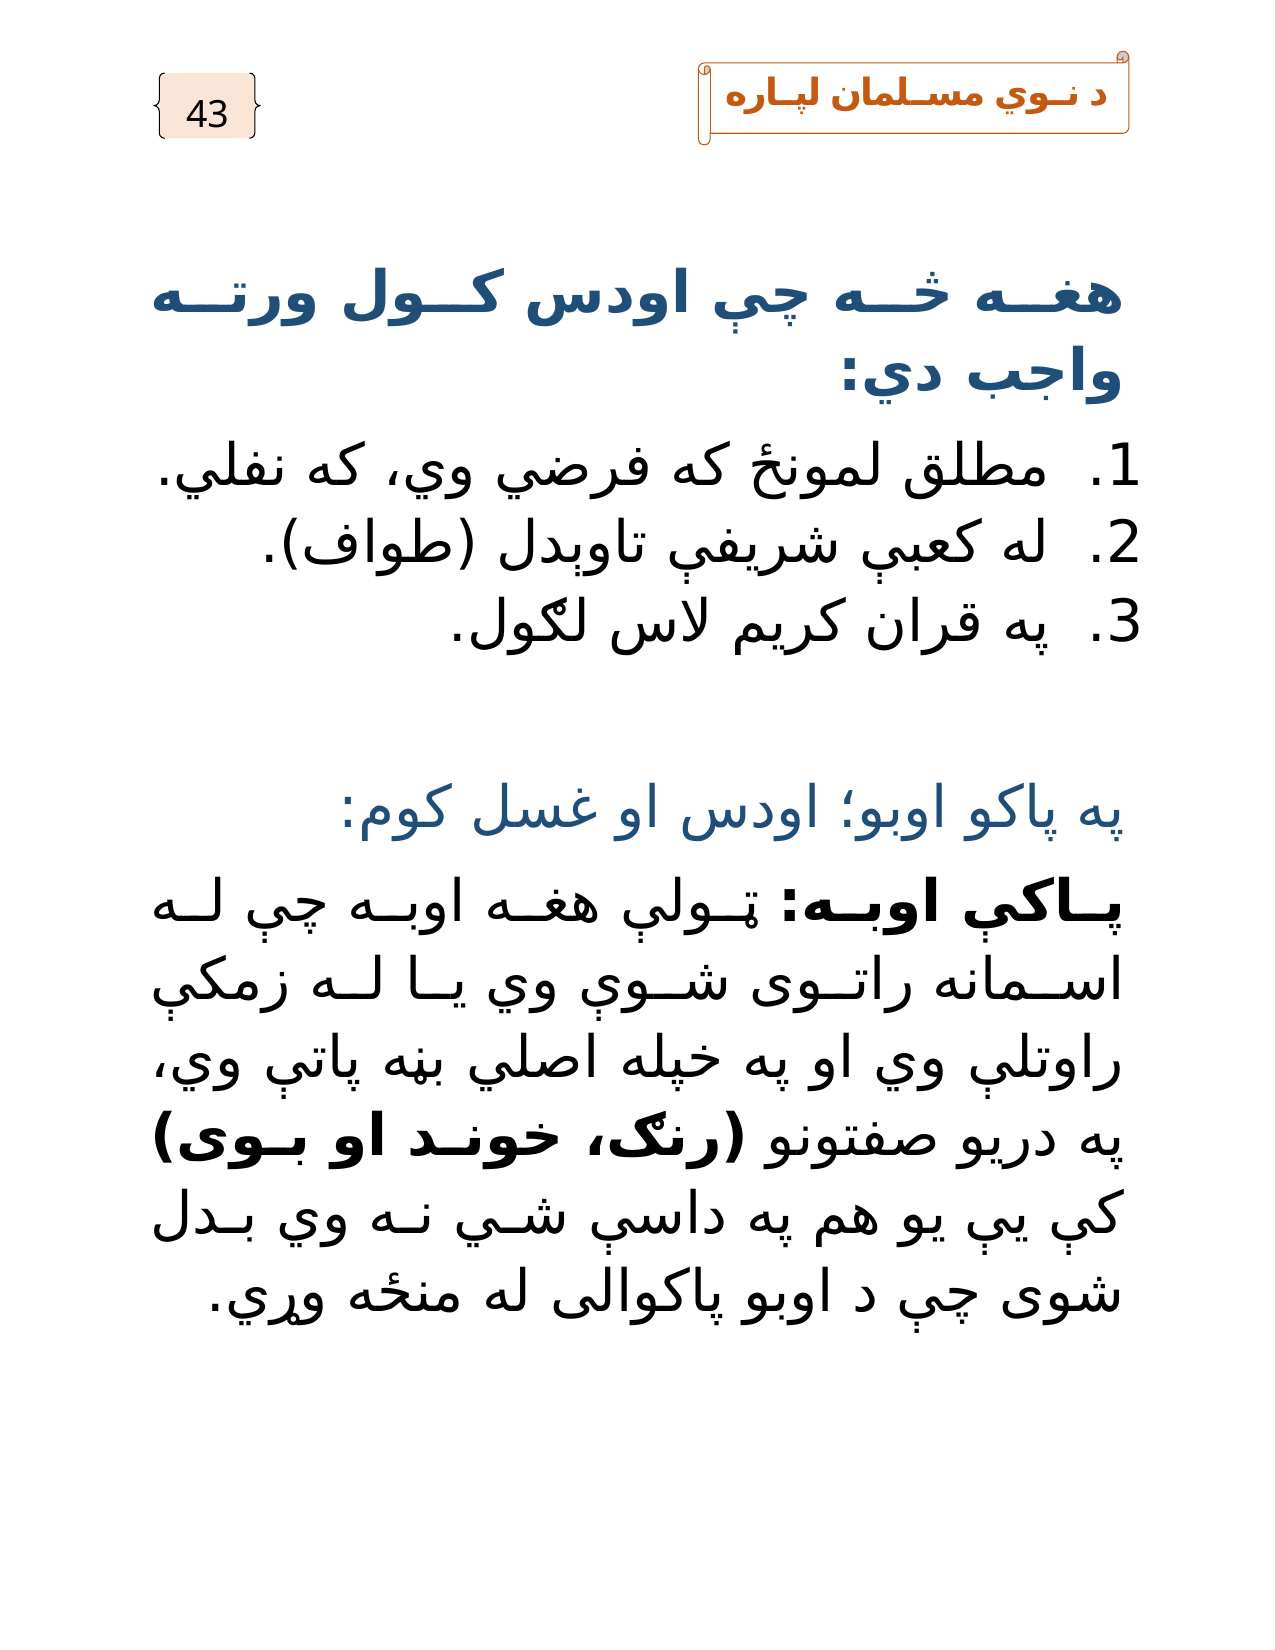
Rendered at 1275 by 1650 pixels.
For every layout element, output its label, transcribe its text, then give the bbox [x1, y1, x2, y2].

list له کعبې شريفې تاوېدل (طواف). [150, 509, 1087, 577]
text پاکې اوبه: ټولې هغه اوبه چې له اسمانه راتوی شوې وي يا له زمکې راوتلې وي او په خپله اصلي بڼه پاتې وي، په دريو صفتونو (رنګ، خوند او بوی) کې يې يو هم په داسې شي نه وي بدل شوی چې د اوبو پاکوالی له منځه وړي. [150, 867, 1125, 1326]
list مطلق لمونځ که فرضي وي، که نفلي. [150, 431, 1087, 499]
text په پاکو اوبو؛ اودس او غسل کوم: [150, 773, 1125, 841]
text هغه څه چې اودس کول ورته واجب دي: [150, 258, 1125, 404]
list په قران کريم لاس لګول. [150, 587, 1087, 655]
